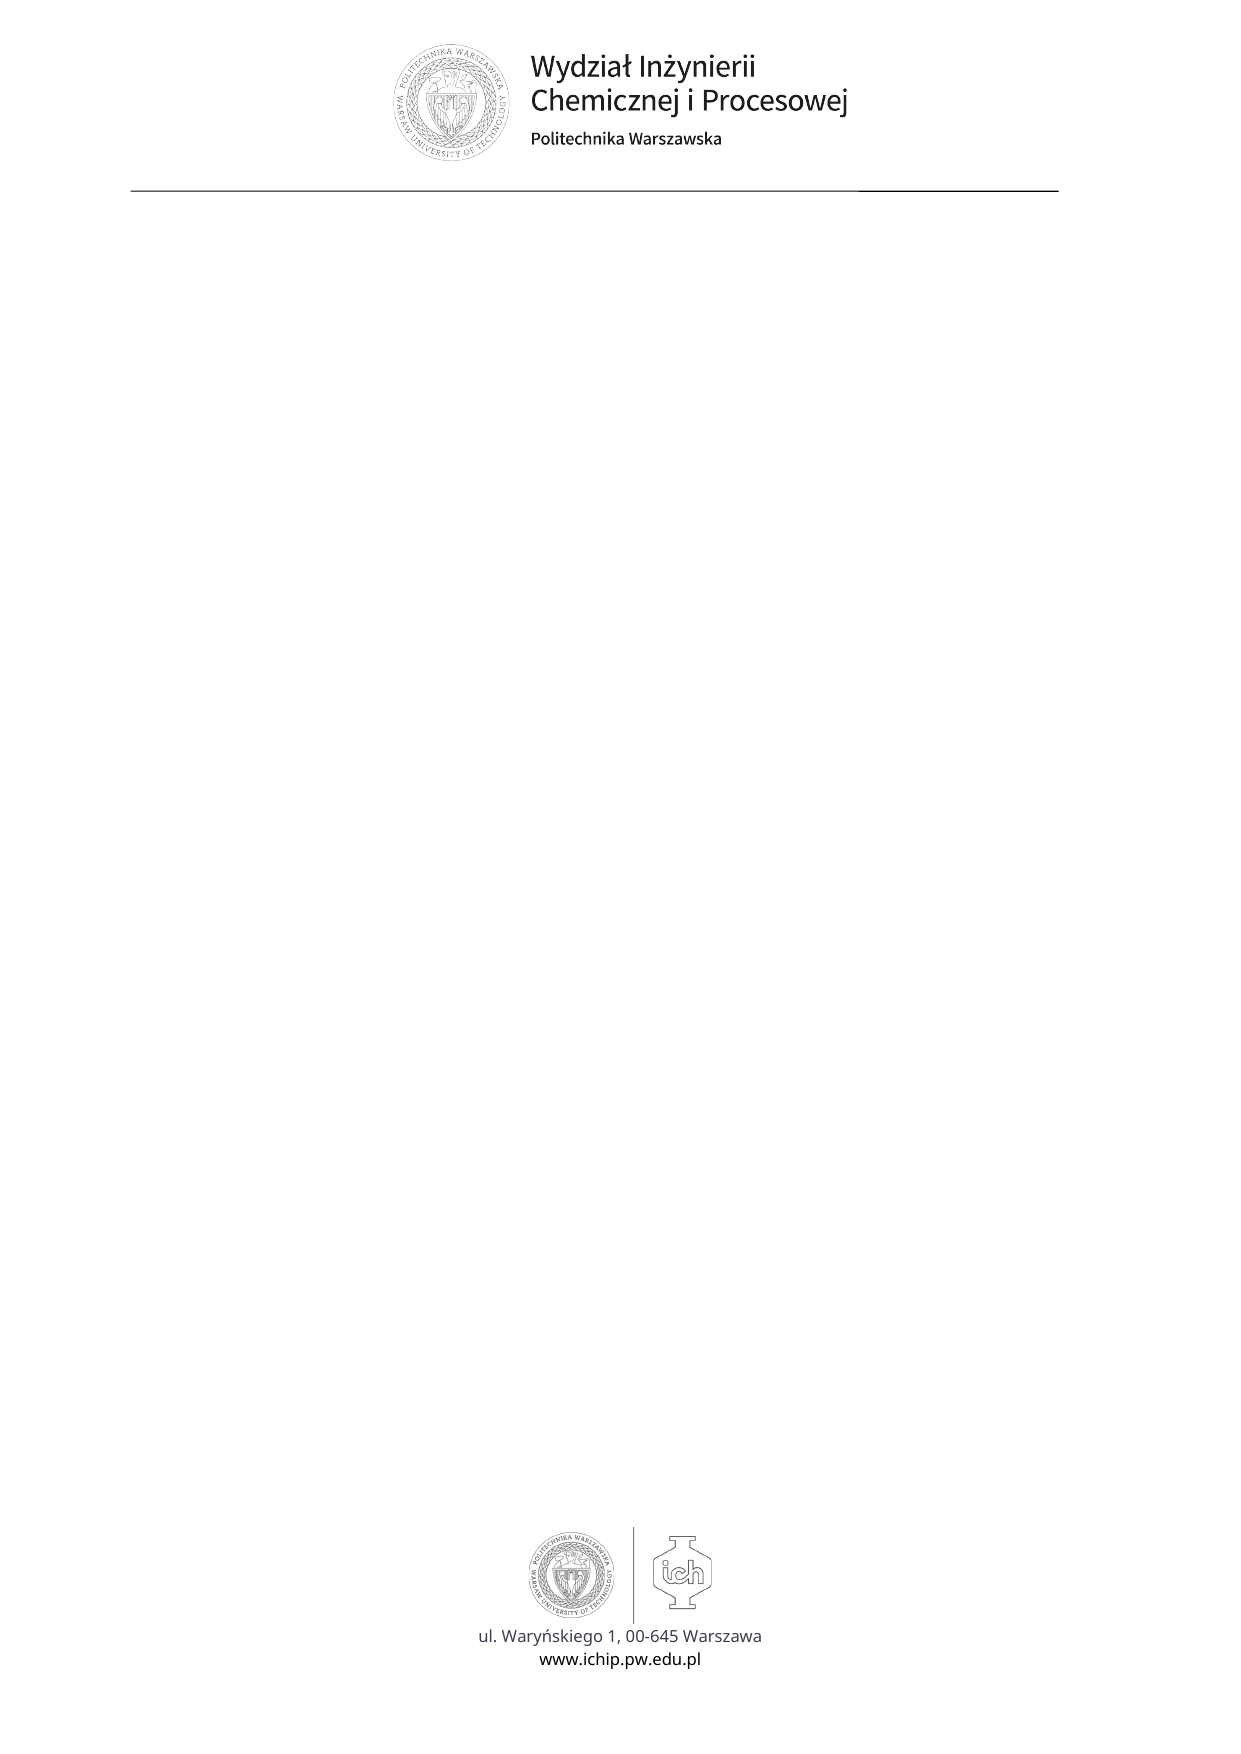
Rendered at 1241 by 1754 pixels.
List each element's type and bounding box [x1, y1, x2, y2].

picture [528, 1527, 712, 1624]
picture [393, 44, 847, 161]
